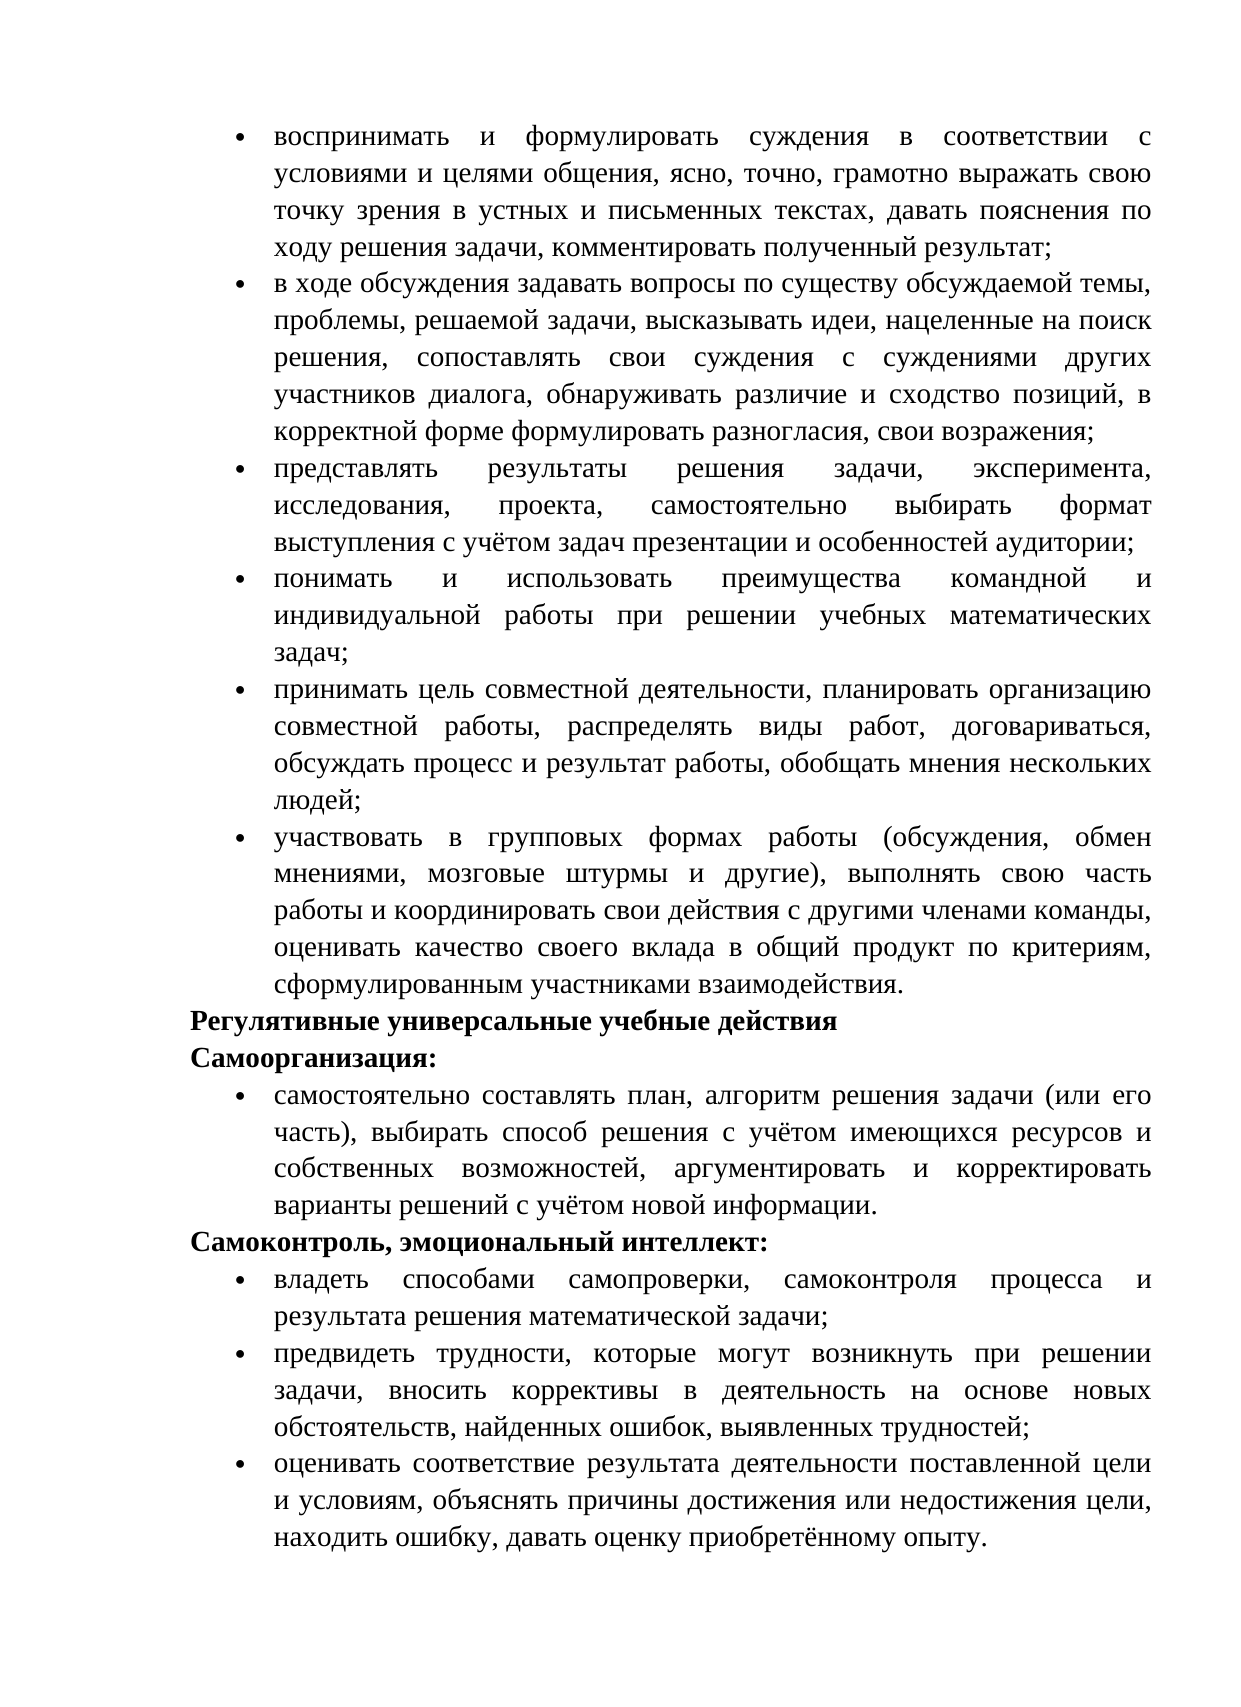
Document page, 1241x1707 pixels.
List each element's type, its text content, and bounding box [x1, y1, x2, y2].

list представлять результаты решения задачи, эксперимента, исследования, проекта, самостоятельно выбирать формат выступления с учётом задач презентации и особенностей аудитории; [236, 450, 1152, 557]
text Регулятивные универсальные учебные действия [190, 1003, 1152, 1037]
list участвовать в групповых формах работы (обсуждения, обмен мнениями, мозговые штурмы и другие), выполнять свою часть работы и координировать свои действия с другими членами команды, оценивать качество своего вклада в общий продукт по критериям, сформулированным участниками взаимодействия. [236, 819, 1152, 1000]
list предвидеть трудности, которые могут возникнуть при решении задачи, вносить коррективы в деятельность на основе новых обстоятельств, найденных ошибок, выявленных трудностей; [236, 1335, 1152, 1442]
list принимать цель совместной деятельности, планировать организацию совместной работы, распределять виды работ, договариваться, обсуждать процесс и результат работы, обобщать мнения нескольких людей; [236, 671, 1152, 815]
list воспринимать и формулировать суждения в соответствии с условиями и целями общения, ясно, точно, грамотно выражать свою точку зрения в устных и письменных текстах, давать пояснения по ходу решения задачи, комментировать полученный результат; [236, 118, 1152, 262]
list оценивать соответствие результата деятельности поставленной цели и условиям, объяснять причины достижения или недостижения цели, находить ошибку, давать оценку приобретённому опыту. [236, 1446, 1152, 1553]
list понимать и использовать преимущества командной и индивидуальной работы при решении учебных математических задач; [236, 561, 1152, 668]
text Самоорганизация: [190, 1040, 1152, 1073]
list в ходе обсуждения задавать вопросы по существу обсуждаемой темы, проблемы, решаемой задачи, высказывать идеи, нацеленные на поиск решения, сопоставлять свои суждения с суждениями других участников диалога, обнаруживать различие и сходство позиций, в корректной форме формулировать разногласия, свои возражения; [236, 266, 1152, 447]
text Самоконтроль, эмоциональный интеллект: [190, 1224, 1152, 1258]
list владеть способами самопроверки, самоконтроля процесса и результата решения математической задачи; [236, 1261, 1152, 1332]
list самостоятельно составлять план, алгоритм решения задачи (или его часть), выбирать способ решения с учётом имеющихся ресурсов и собственных возможностей, аргументировать и корректировать варианты решений с учётом новой информации. [236, 1077, 1152, 1221]
